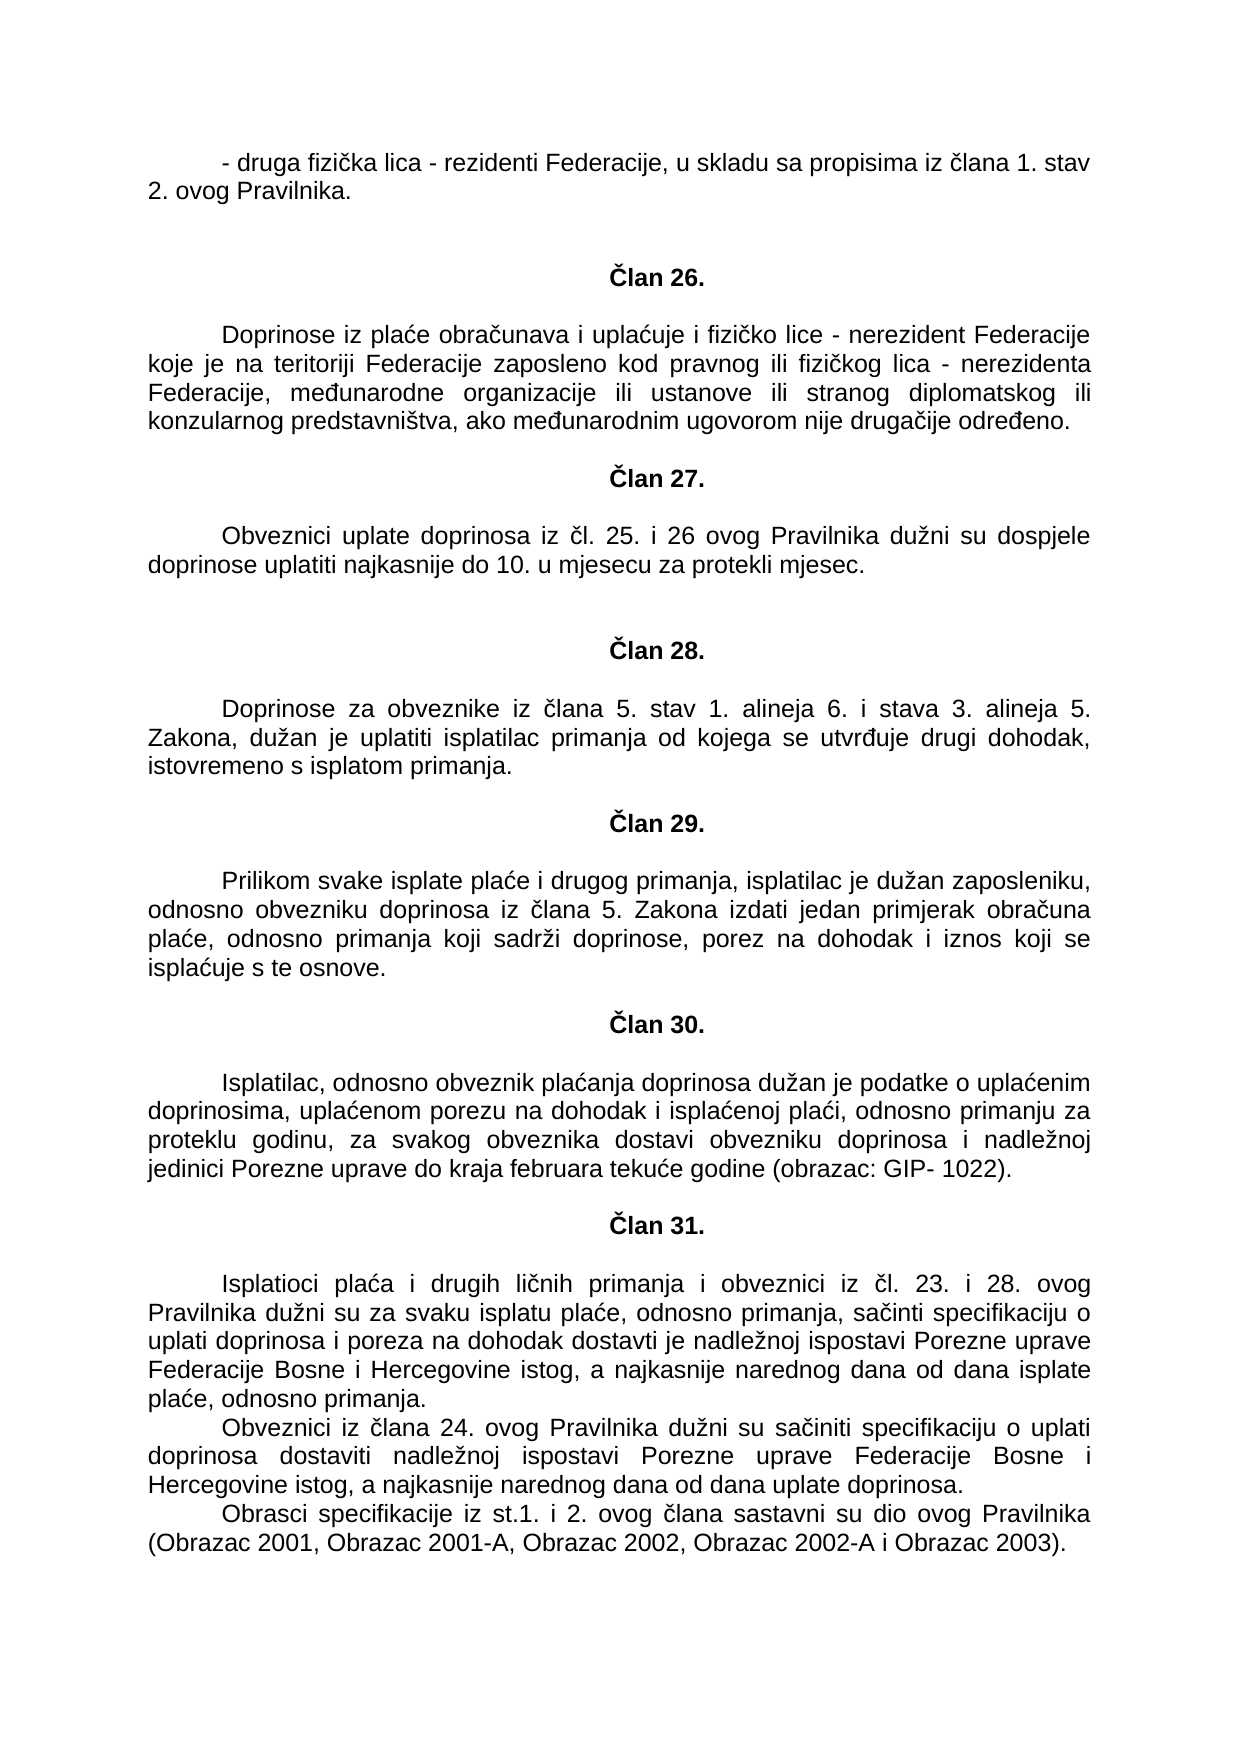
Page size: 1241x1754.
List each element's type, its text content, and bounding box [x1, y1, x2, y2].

text Doprinose za obveznike iz člana 5. stav 1. alineja 6. i stava 3. alineja 5. Zakona, dužan je uplatiti isplatilac primanja od kojega se utvrđuje drugi dohodak, istovremeno s isplatom primanja. [148, 694, 1093, 780]
text Isplatilac, odnosno obveznik plaćanja doprinosa dužan je podatke o uplaćenim doprinosima, uplaćenom porezu na dohodak i isplaćenoj plaći, odnosno primanju za proteklu godinu, za svakog obveznika dostavi obvezniku doprinosa i nadležnoj jedinici Porezne uprave do kraja februara tekuće godine (obrazac: GIP- 1022). [148, 1068, 1093, 1183]
text Prilikom svake isplate plaće i drugog primanja, isplatilac je dužan zaposleniku, odnosno obvezniku doprinosa iz člana 5. Zakona izdati jedan primjerak obračuna plaće, odnosno primanja koji sadrži doprinose, porez na dohodak i iznos koji se isplaćuje s te osnove. [148, 866, 1093, 981]
text Obveznici uplate doprinosa iz čl. 25. i 26 ovog Pravilnika dužni su dospjele doprinose uplatiti najkasnije do 10. u mjesecu za protekli mjesec. [148, 521, 1093, 579]
text Član 28. [148, 636, 1093, 665]
text Obrasci specifikacije iz st.1. i 2. ovog člana sastavni su dio ovog Pravilnika (Obrazac 2001, Obrazac 2001-A, Obrazac 2002, Obrazac 2002-A i Obrazac 2003). [148, 1499, 1093, 1556]
text Član 27. [148, 464, 1093, 493]
text Isplatioci plaća i drugih ličnih primanja i obveznici iz čl. 23. i 28. ovog Pravilnika dužni su za svaku isplatu plaće, odnosno primanja, sačinti specifikaciju o uplati doprinosa i poreza na dohodak dostavti je nadležnoj ispostavi Porezne uprave Federacije Bosne i Hercegovine istog, a najkasnije narednog dana od dana isplate plaće, odnosno primanja. [148, 1269, 1093, 1413]
text Član 26. [148, 263, 1093, 291]
text - druga fizička lica - rezidenti Federacije, u skladu sa propisima iz člana 1. stav 2. ovog Pravilnika. [148, 148, 1093, 205]
text Doprinose iz plaće obračunava i uplaćuje i fizičko lice - nerezident Federacije koje je na teritoriji Federacije zaposleno kod pravnog ili fizičkog lica - nerezidenta Federacije, međunarodne organizacije ili ustanove ili stranog diplomatskog ili konzularnog predstavništva, ako međunarodnim ugovorom nije drugačije određeno. [148, 320, 1093, 435]
text Član 31. [148, 1211, 1093, 1240]
text Obveznici iz člana 24. ovog Pravilnika dužni su sačiniti specifikaciju o uplati doprinosa dostaviti nadležnoj ispostavi Porezne uprave Federacije Bosne i Hercegovine istog, a najkasnije narednog dana od dana uplate doprinosa. [148, 1413, 1093, 1499]
text Član 30. [148, 1010, 1093, 1039]
text Član 29. [148, 809, 1093, 838]
